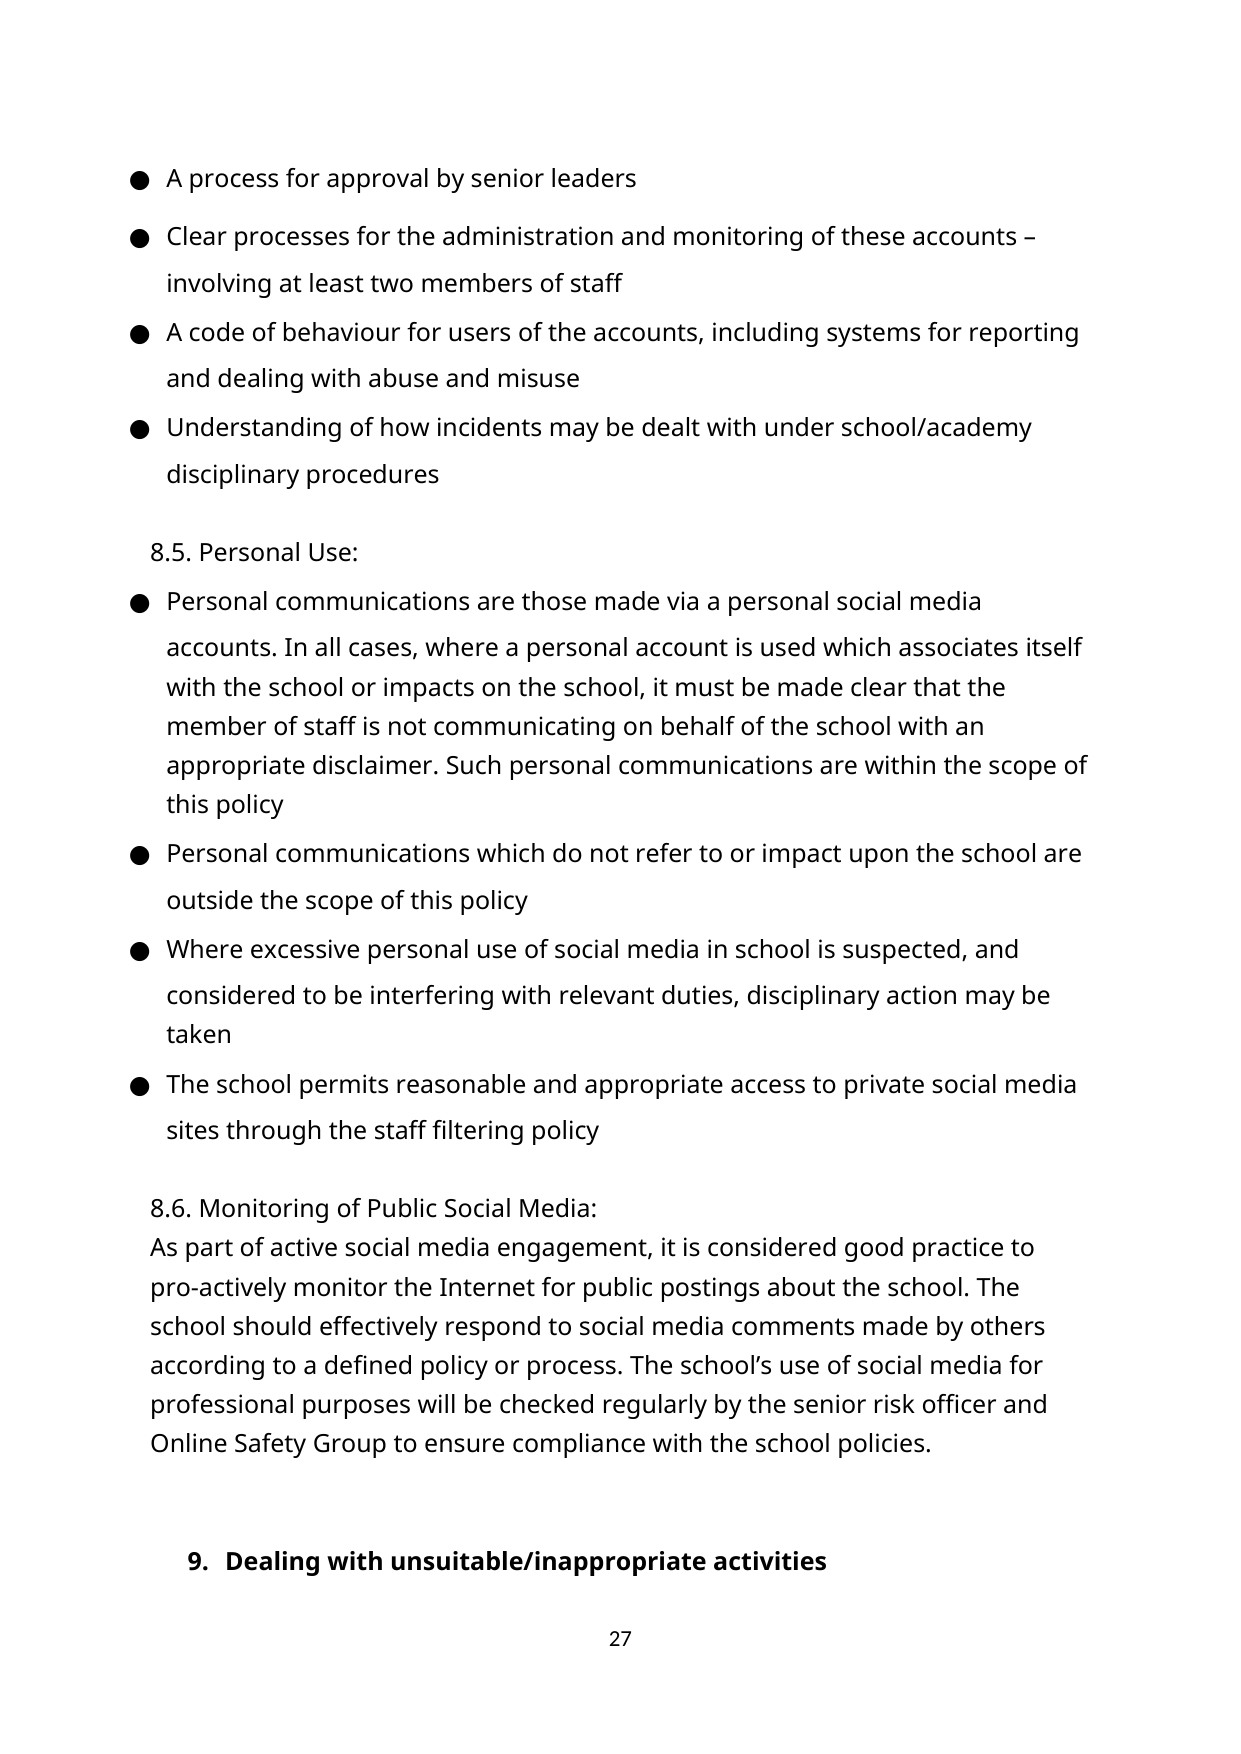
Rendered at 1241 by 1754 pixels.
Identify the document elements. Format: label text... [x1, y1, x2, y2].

list A process for approval by senior leaders [128, 150, 1090, 201]
list Personal communications are those made via a personal social media accounts. In all cases, where a personal account is used which associates itself with the school or impacts on the school, it must be made clear that the member of staff is not communicating on behalf of the school with an appropriate disclaimer. Such personal communications are within the scope of this policy [128, 574, 1090, 821]
list Clear processes for the administration and monitoring of these accounts – involving at least two members of staff [128, 209, 1090, 299]
list Personal communications which do not refer to or impact upon the school are outside the scope of this policy [128, 826, 1090, 916]
list Where excessive personal use of social media in school is suspected, and considered to be interfering with relevant duties, disciplinary action may be taken [128, 921, 1090, 1051]
text 8.5. Personal Use: [150, 534, 1090, 569]
list Understanding of how incidents may be dealt with under school/academy disciplinary procedures [128, 400, 1090, 490]
list The school permits reasonable and appropriate access to private social media sites through the staff filtering policy [128, 1056, 1090, 1147]
list Dealing with unsuitable/inappropriate activities [187, 1543, 1090, 1577]
text As part of active social media engagement, it is considered good practice to pro-actively monitor the Internet for public postings about the school. The school should effectively respond to social media comments made by others according to a defined policy or process. The school’s use of social media for professional purposes will be checked regularly by the senior risk officer and Online Safety Group to ensure compliance with the school policies. [150, 1230, 1090, 1460]
list A code of behaviour for users of the accounts, including systems for reporting and dealing with abuse and misuse [128, 304, 1090, 395]
text 8.6. Monitoring of Public Social Media: [150, 1191, 1090, 1225]
